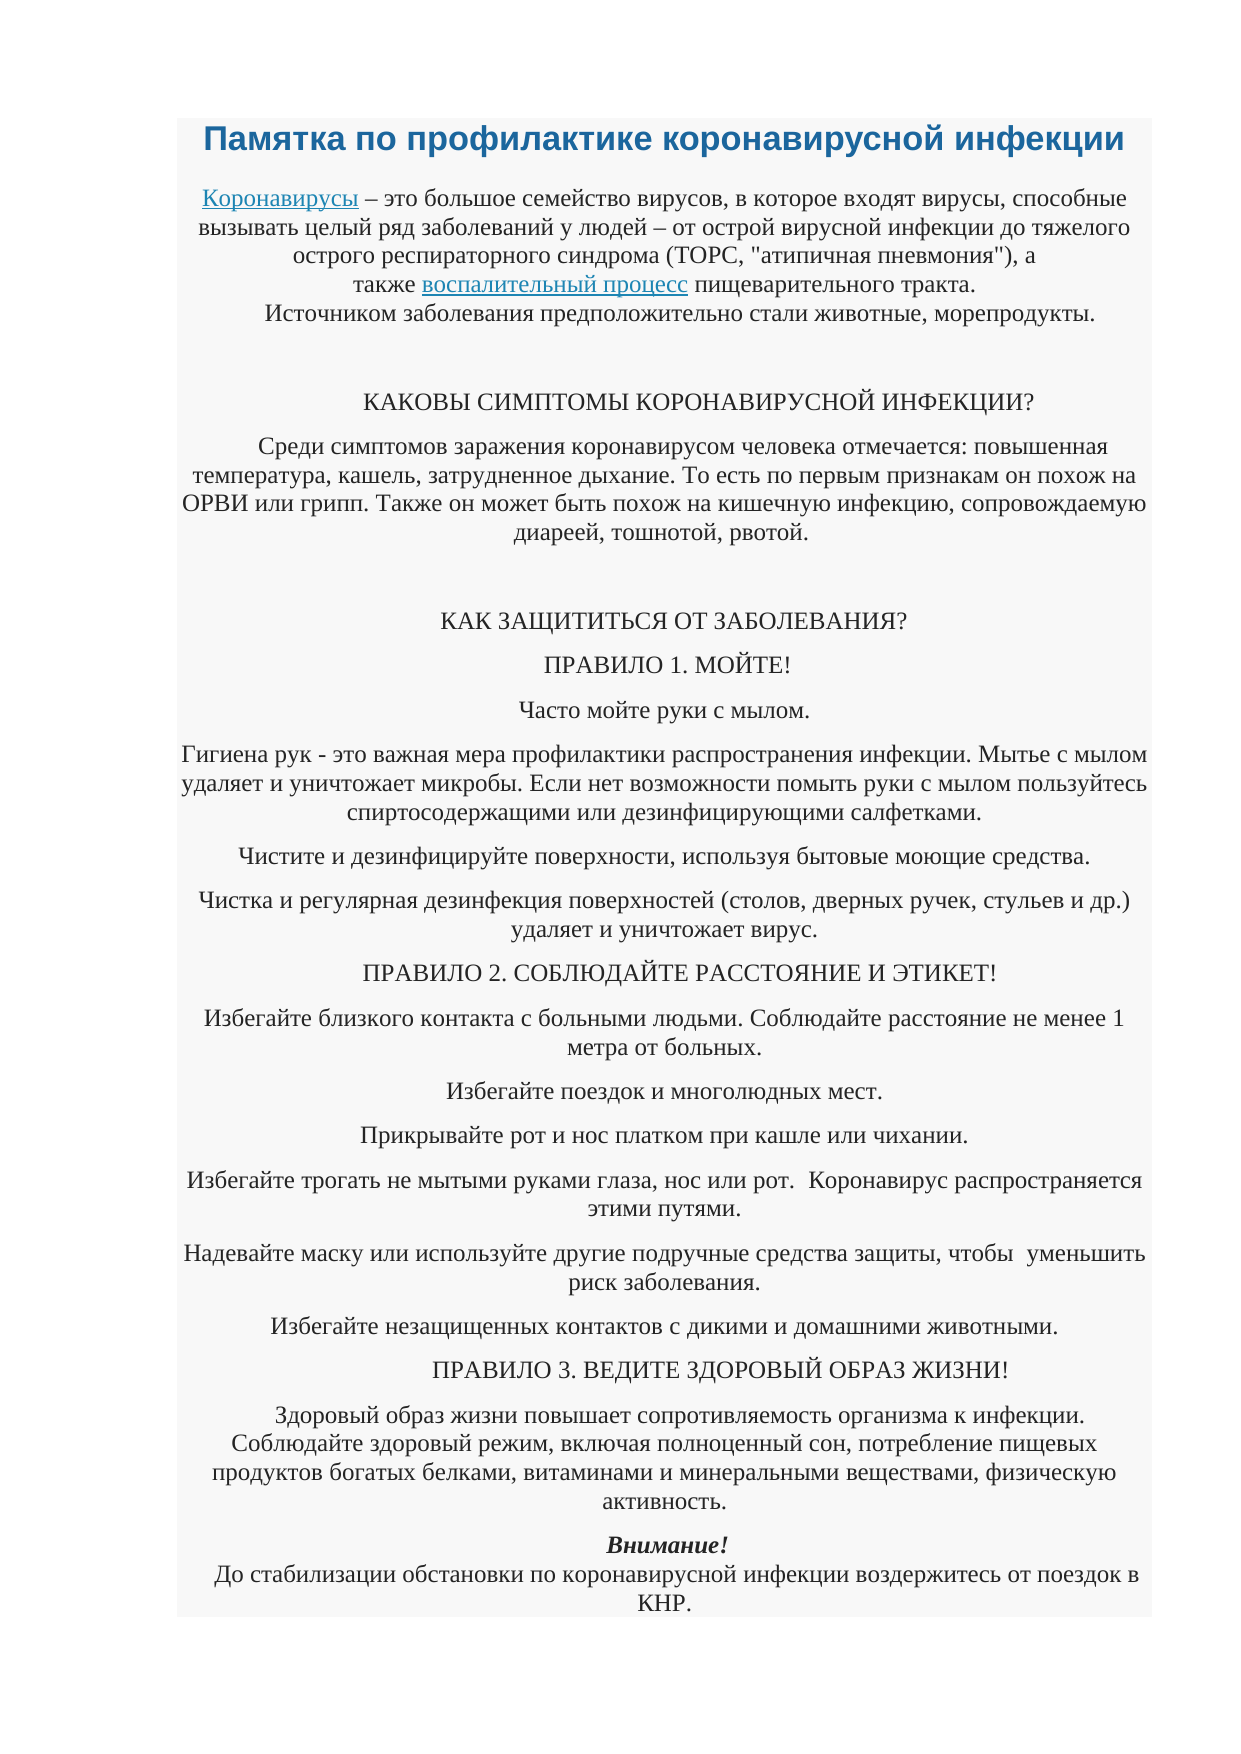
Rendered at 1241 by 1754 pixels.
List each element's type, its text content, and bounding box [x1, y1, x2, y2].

text Избегайте трогать не мытыми руками глаза, нос или рот. Коронавирус распространяется этими путями. [177, 1165, 1152, 1222]
text Избегайте близкого контакта с больными людьми. Соблюдайте расстояние не менее 1 метра от больных. [177, 1003, 1152, 1060]
text Чистите и дезинфицируйте поверхности, используя бытовые моющие средства. [177, 841, 1152, 870]
text Среди симптомов заражения коронавирусом человека отмечается: повышенная температура, кашель, затрудненное дыхание. То есть по первым признакам он похож на ОРВИ или грипп. Также он может быть похож на кишечную инфекцию, сопровождаемую диареей, тошнотой, рвотой. [177, 431, 1152, 546]
text Источником заболевания предположительно стали животные, морепродукты. [177, 298, 1152, 327]
text ПРАВИЛО 1. МОЙТЕ! [177, 650, 1152, 679]
text Памятка по профилактике коронавирусной инфекции [177, 118, 1152, 158]
text Гигиена рук - это важная мера профилактики распространения инфекции. Мытье с мылом удаляет и уничтожает микробы. Если нет возможности помыть руки с мылом пользуйтесь спиртосодержащими или дезинфицирующими салфетками. [177, 739, 1152, 825]
text Внимание! [177, 1530, 1152, 1559]
text Избегайте поездок и многолюдных мест. [177, 1076, 1152, 1105]
text Коронавирусы – это большое семейство вирусов, в которое входят вирусы, способные вызывать целый ряд заболеваний у людей – от острой вирусной инфекции до тяжелого острого респираторного синдрома (ТОРС, "атипичная пневмония"), а также воспалительный процесс пищеварительного тракта. [177, 183, 1152, 298]
text До стабилизации обстановки по коронавирусной инфекции воздержитесь от поездок в КНР. [177, 1559, 1152, 1617]
text Избегайте незащищенных контактов с дикими и домашними животными. [177, 1311, 1152, 1340]
text Здоровый образ жизни повышает сопротивляемость организма к инфекции. Соблюдайте здоровый режим, включая полноценный сон, потребление пищевых продуктов богатых белками, витаминами и минеральными веществами, физическую активность. [177, 1400, 1152, 1515]
text ПРАВИЛО 3. ВЕДИТЕ ЗДОРОВЫЙ ОБРАЗ ЖИЗНИ! [177, 1355, 1152, 1384]
text КАКОВЫ СИМПТОМЫ КОРОНАВИРУСНОЙ ИНФЕКЦИИ? [177, 387, 1152, 415]
text Часто мойте руки с мылом. [177, 695, 1152, 723]
text Прикрывайте рот и нос платком при кашле или чихании. [177, 1120, 1152, 1149]
text ПРАВИЛО 2. СОБЛЮДАЙТЕ РАССТОЯНИЕ И ЭТИКЕТ! [177, 958, 1152, 987]
text Чистка и регулярная дезинфекция поверхностей (столов, дверных ручек, стульев и др.) удаляет и уничтожает вирус. [177, 885, 1152, 943]
text Надевайте маску или используйте другие подручные средства защиты, чтобы уменьшить риск заболевания. [177, 1238, 1152, 1295]
text КАК ЗАЩИТИТЬСЯ ОТ ЗАБОЛЕВАНИЯ? [177, 606, 1152, 635]
